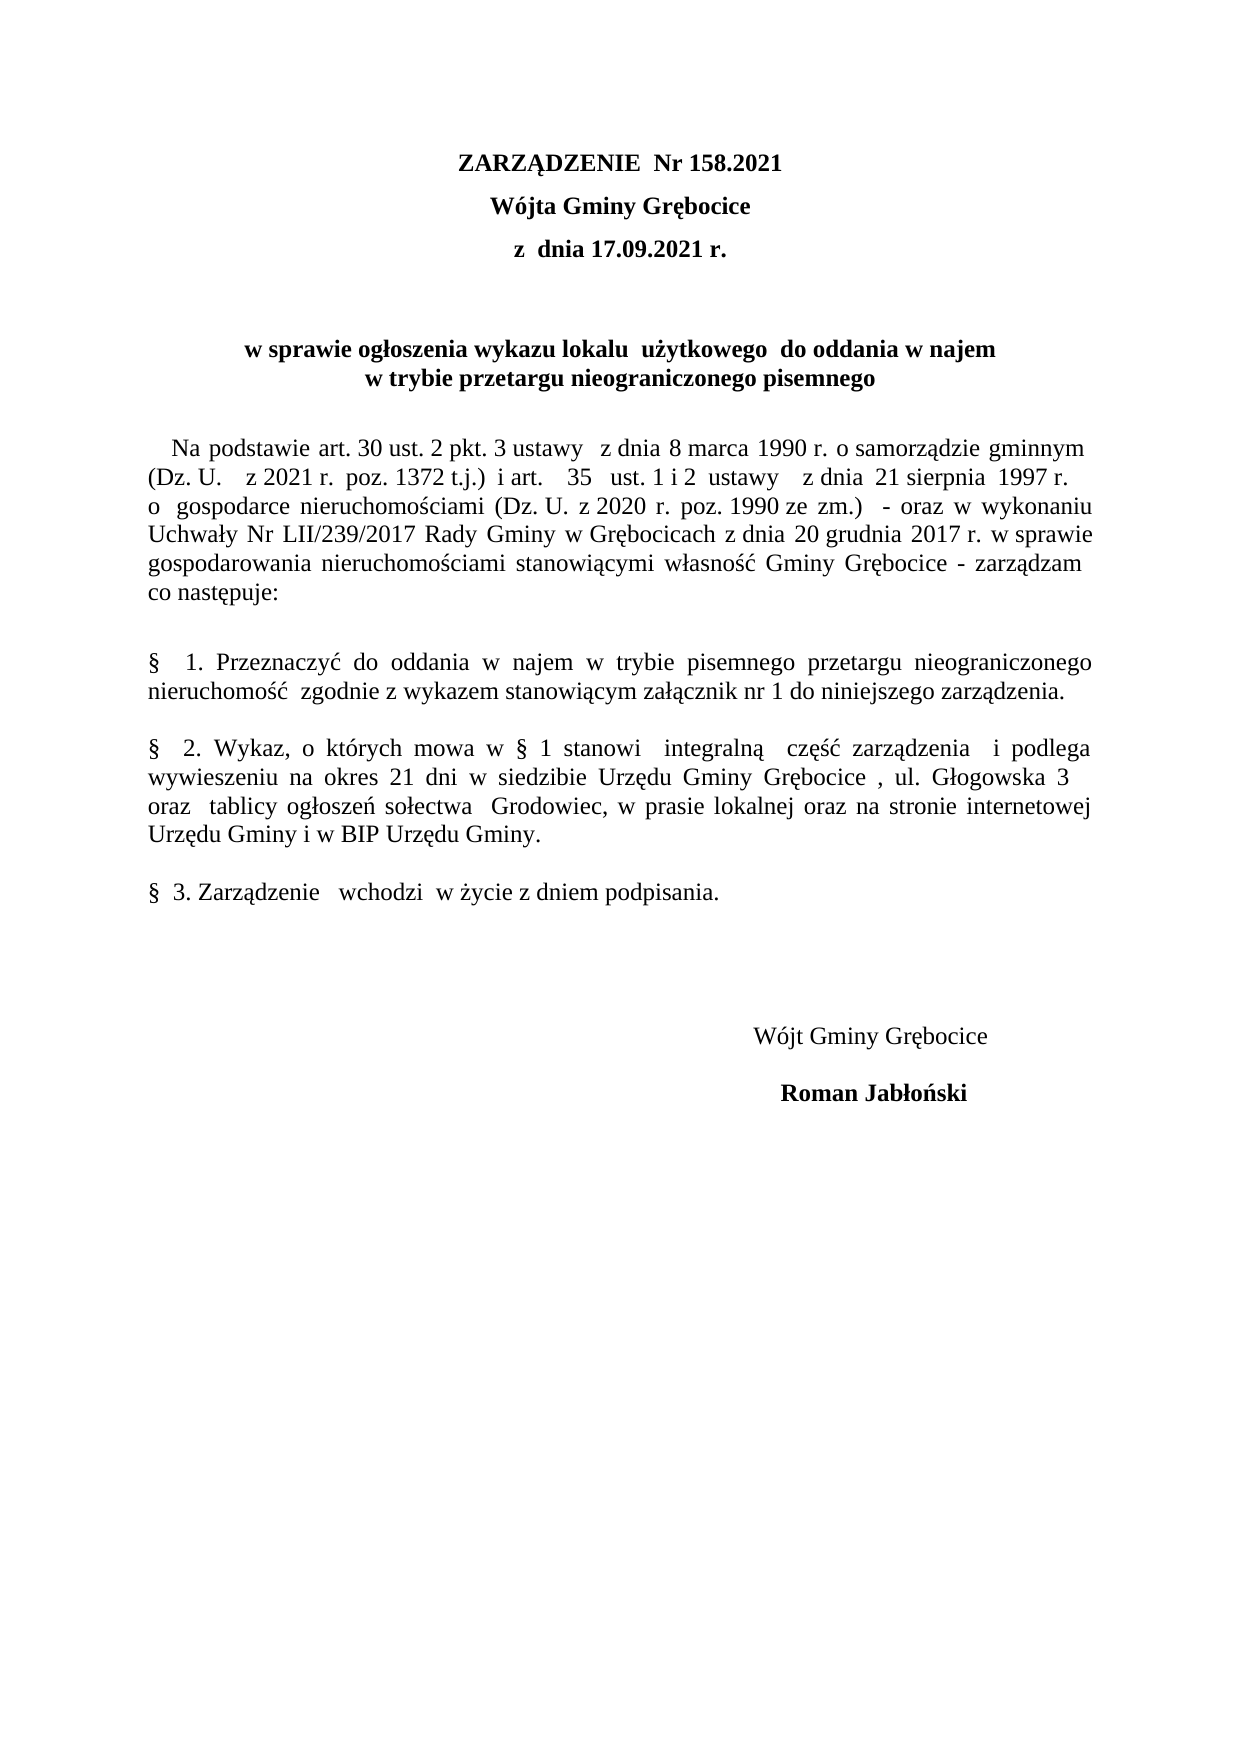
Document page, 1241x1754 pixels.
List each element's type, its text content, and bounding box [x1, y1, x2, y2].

text w trybie przetargu nieograniczonego pisemnego [148, 363, 1093, 392]
text w sprawie ogłoszenia wykazu lokalu użytkowego do oddania w najem [148, 334, 1093, 363]
text § 1. Przeznaczyć do oddania w najem w trybie pisemnego przetargu nieograniczonego nieruchomość zgodnie z wykazem stanowiącym załącznik nr 1 do niniejszego zarządzenia. [148, 647, 1093, 704]
text § 2. Wykaz, o których mowa w § 1 stanowi integralną część zarządzenia i podlega wywieszeniu na okres 21 dni w siedzibie Urzędu Gminy Grębocice , ul. Głogowska 3 oraz tablicy ogłoszeń sołectwa Grodowiec, w prasie lokalnej oraz na stronie internetowej Urzędu Gminy i w BIP Urzędu Gminy. [148, 733, 1093, 848]
text z dnia 17.09.2021 r. [148, 234, 1093, 263]
title ZARZĄDZENIE Nr 158.2021 [148, 148, 1093, 176]
text Na podstawie art. 30 ust. 2 pkt. 3 ustawy z dnia 8 marca 1990 r. o samorządzie gminnym (Dz. U. z 2021 r. poz. 1372 t.j.) i art. 35 ust. 1 i 2 ustawy z dnia 21 sierpnia 1997 r. o gospodarce nieruchomościami (Dz. U. z 2020 r. poz. 1990 ze zm.) - oraz w wykonaniu Uchwały Nr LII/239/2017 Rady Gminy w Grębocicach z dnia 20 grudnia 2017 r. w sprawie gospodarowania nieruchomościami stanowiącymi własność Gminy Grębocice - zarządzam co następuje: [148, 433, 1093, 606]
text Roman Jabłoński [148, 1078, 1093, 1107]
text Wójt Gminy Grębocice [148, 1021, 1093, 1049]
text Wójta Gminy Grębocice [148, 191, 1093, 219]
text § 3. Zarządzenie wchodzi w życie z dniem podpisania. [148, 877, 1093, 906]
